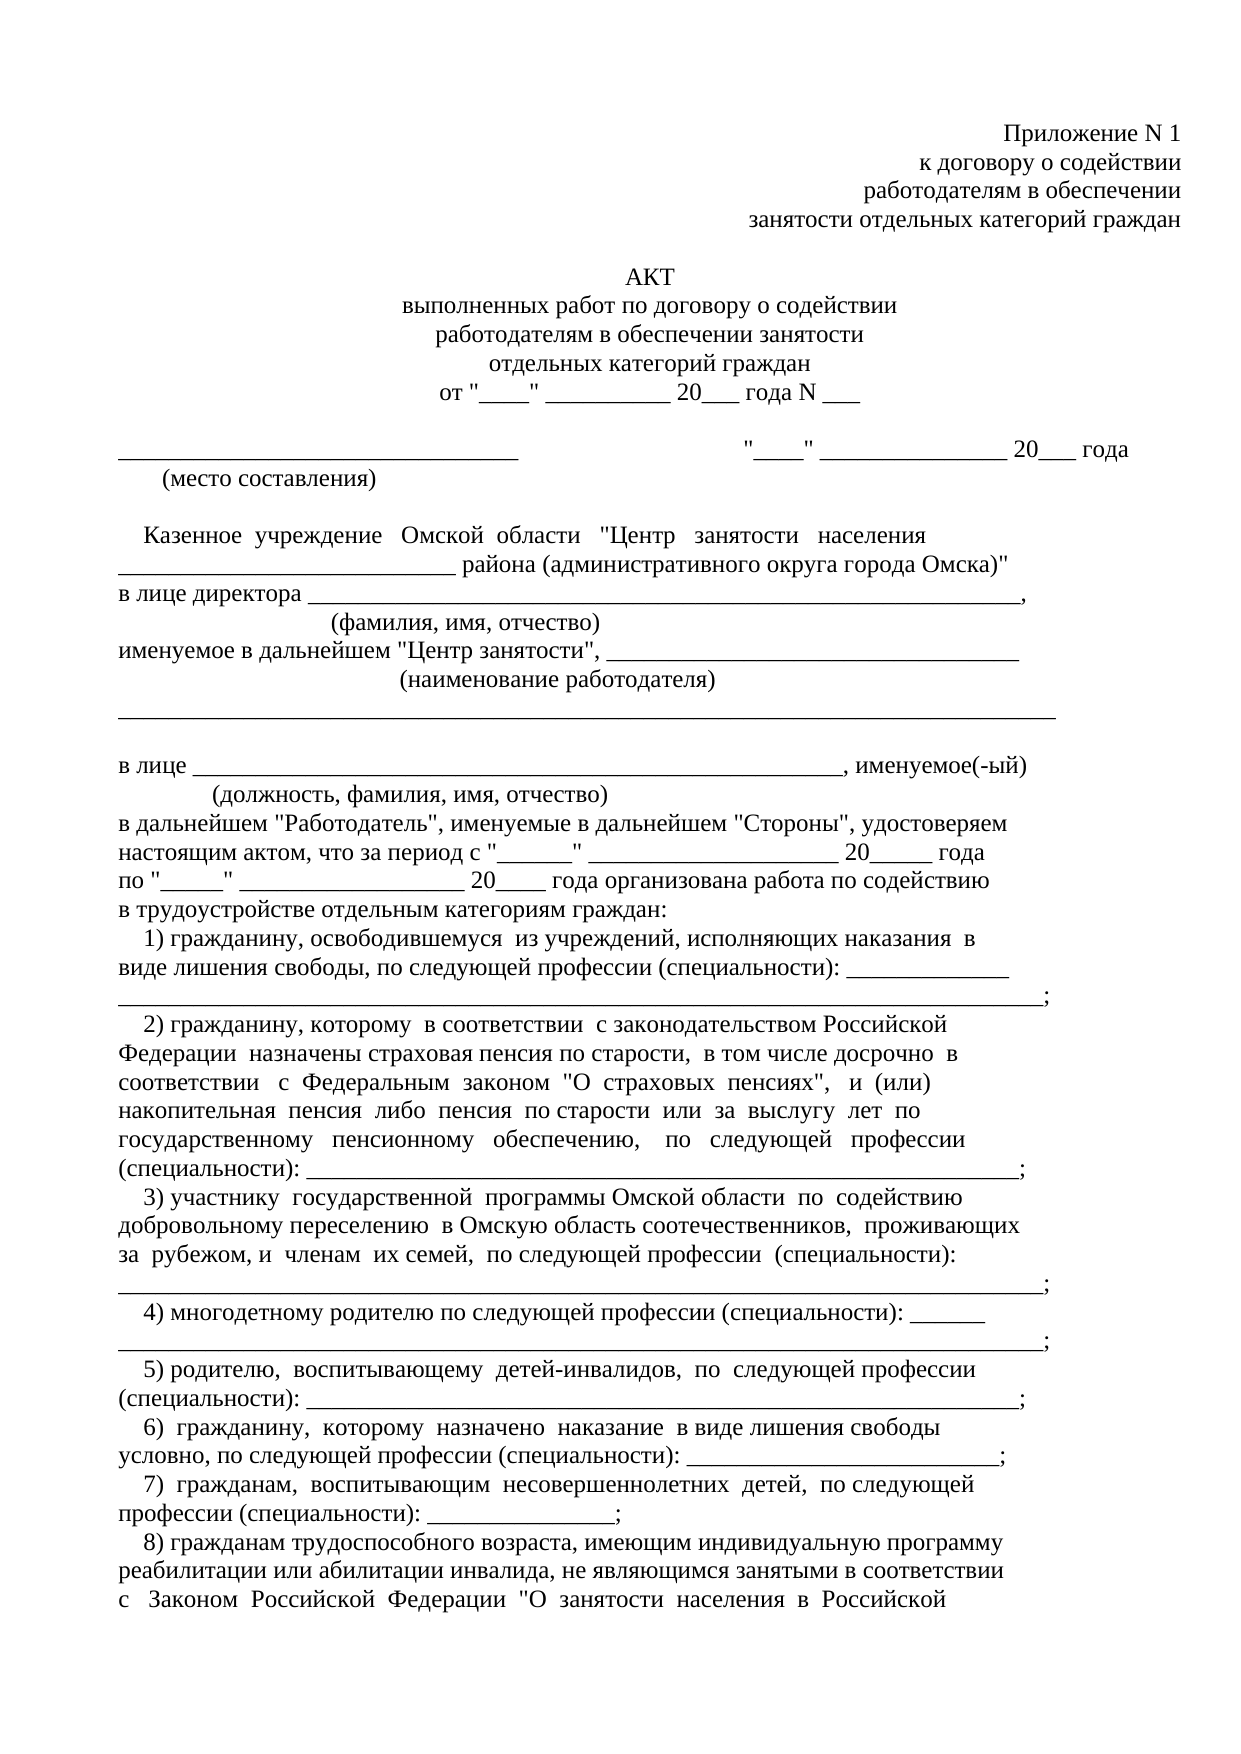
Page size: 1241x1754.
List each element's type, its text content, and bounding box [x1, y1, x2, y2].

text 8) гражданам трудоспособного возраста, имеющим индивидуальную программу [118, 1527, 1181, 1556]
text в лице ____________________________________________________, именуемое(-ый) [118, 751, 1181, 779]
text к договору о содействии [118, 147, 1181, 176]
text Федерации назначены страховая пенсия по старости, в том числе досрочно в [118, 1038, 1181, 1067]
text в лице директора _________________________________________________________, [118, 578, 1181, 607]
text от "____" __________ 20___ года N ___ [118, 377, 1181, 406]
text Приложение N 1 [118, 118, 1181, 147]
text именуемое в дальнейшем "Центр занятости", _________________________________ [118, 636, 1181, 664]
text (наименование работодателя) [118, 664, 1181, 693]
text 2) гражданину, которому в соответствии с законодательством Российской [118, 1009, 1181, 1038]
text виде лишения свободы, по следующей профессии (специальности): _____________ [118, 952, 1181, 981]
text (должность, фамилия, имя, отчество) [118, 779, 1181, 808]
text накопительная пенсия либо пенсия по старости или за выслугу лет по [118, 1096, 1181, 1124]
text (место составления) [118, 463, 1181, 492]
text 1) гражданину, освободившемуся из учреждений, исполняющих наказания в [118, 923, 1181, 952]
text реабилитации или абилитации инвалида, не являющимся занятыми в соответствии [118, 1556, 1181, 1584]
text по "_____" __________________ 20____ года организована работа по содействию [118, 866, 1181, 894]
text (специальности): _________________________________________________________; [118, 1153, 1181, 1182]
text __________________________________________________________________________; [118, 1326, 1181, 1354]
text с Законом Российской Федерации "О занятости населения в Российской [118, 1584, 1181, 1613]
text работодателям в обеспечении занятости [118, 319, 1181, 348]
text ________________________________ "____" _______________ 20___ года [118, 434, 1181, 463]
text добровольному переселению в Омскую область соотечественников, проживающих [118, 1211, 1181, 1239]
text в трудоустройстве отдельным категориям граждан: [118, 894, 1181, 923]
text Казенное учреждение Омской области "Центр занятости населения [118, 521, 1181, 549]
text в дальнейшем "Работодатель", именуемые в дальнейшем "Стороны", удостоверяем [118, 808, 1181, 837]
text отдельных категорий граждан [118, 348, 1181, 377]
text выполненных работ по договору о содействии [118, 291, 1181, 319]
text занятости отдельных категорий граждан [118, 204, 1181, 233]
text государственному пенсионному обеспечению, по следующей профессии [118, 1124, 1181, 1153]
text АКТ [118, 262, 1181, 291]
text 7) гражданам, воспитывающим несовершеннолетних детей, по следующей [118, 1469, 1181, 1498]
text ___________________________________________________________________________ [118, 693, 1181, 722]
text соответствии с Федеральным законом "О страховых пенсиях", и (или) [118, 1067, 1181, 1096]
text __________________________________________________________________________; [118, 981, 1181, 1009]
text ___________________________ района (административного округа города Омска)" [118, 549, 1181, 578]
text 4) многодетному родителю по следующей профессии (специальности): ______ [118, 1297, 1181, 1326]
text условно, по следующей профессии (специальности): _________________________; [118, 1441, 1181, 1469]
text 3) участнику государственной программы Омской области по содействию [118, 1182, 1181, 1211]
text настоящим актом, что за период с "______" ____________________ 20_____ года [118, 837, 1181, 866]
text 6) гражданину, которому назначено наказание в виде лишения свободы [118, 1412, 1181, 1441]
text __________________________________________________________________________; [118, 1268, 1181, 1297]
text за рубежом, и членам их семей, по следующей профессии (специальности): [118, 1239, 1181, 1268]
text профессии (специальности): _______________; [118, 1498, 1181, 1527]
text 5) родителю, воспитывающему детей-инвалидов, по следующей профессии [118, 1354, 1181, 1383]
text (специальности): _________________________________________________________; [118, 1383, 1181, 1412]
text работодателям в обеспечении [118, 176, 1181, 204]
text (фамилия, имя, отчество) [118, 607, 1181, 636]
